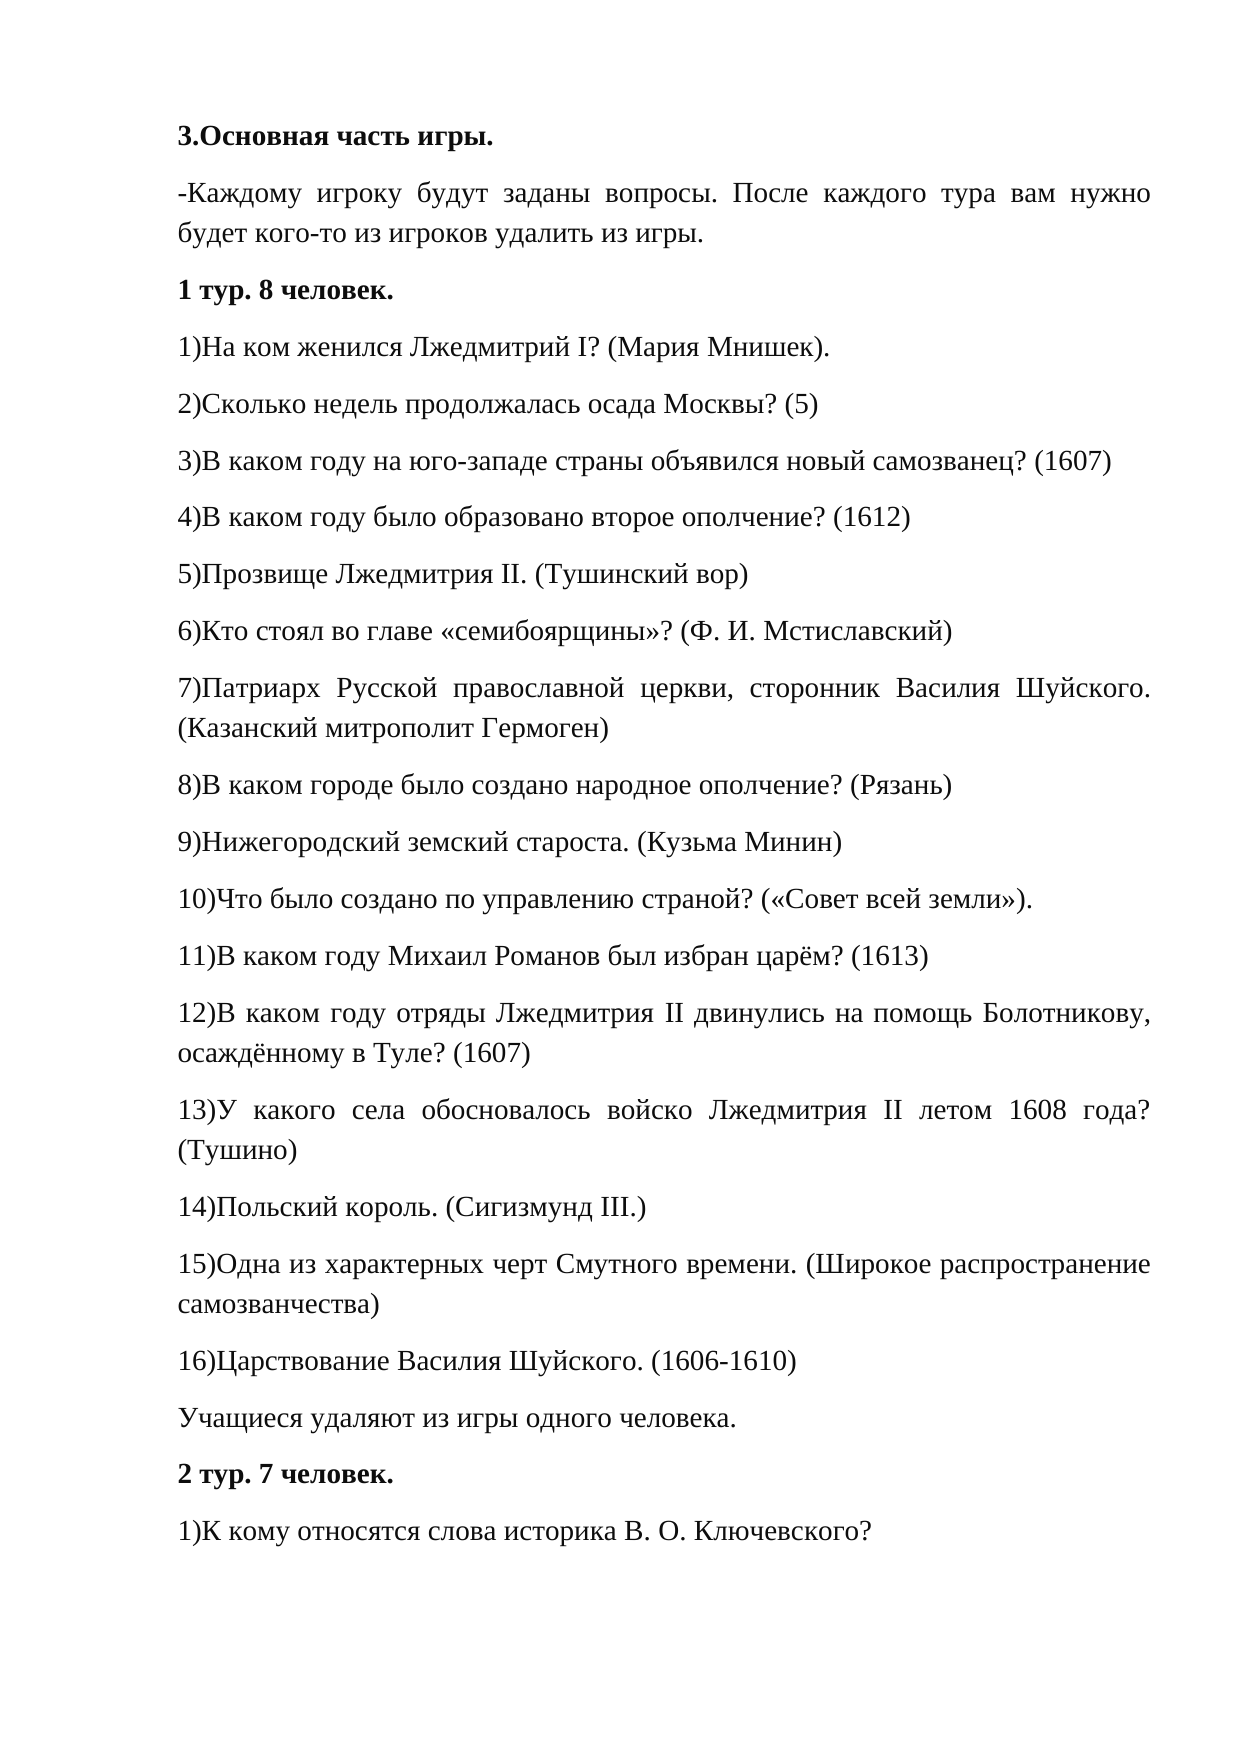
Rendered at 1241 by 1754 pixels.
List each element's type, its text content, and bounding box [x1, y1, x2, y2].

text 3)В каком году на юго-западе страны объявился новый самозванец? (1607) [177, 443, 1152, 476]
text 6)Кто стоял во главе «семибоярщины»? (Ф. И. Мстиславский) [177, 613, 1152, 647]
text Учащиеся удаляют из игры одного человека. [177, 1400, 1152, 1433]
text 1)К кому относятся слова историка В. О. Ключевского? [177, 1513, 1152, 1547]
text 8)В каком городе было создано народное ополчение? (Рязань) [177, 767, 1152, 801]
text 4)В каком году было образовано второе ополчение? (1612) [177, 499, 1152, 533]
text 5)Прозвище Лжедмитрия II. (Тушинский вор) [177, 556, 1152, 590]
text 7)Патриарх Русской православной церкви, сторонник Василия Шуйского. (Казанский митрополит Гермоген) [177, 670, 1152, 744]
text 2)Сколько недель продолжалась осада Москвы? (5) [177, 386, 1152, 419]
text 15)Одна из характерных черт Смутного времени. (Широкое распространение самозванчества) [177, 1246, 1152, 1319]
text 9)Нижегородский земский староста. (Кузьма Минин) [177, 824, 1152, 858]
text 1 тур. 8 человек. [177, 272, 1152, 306]
text 13)У какого села обосновалось войско Лжедмитрия II летом 1608 года? (Тушино) [177, 1092, 1152, 1166]
text 1)На ком женился Лжедмитрий I? (Мария Мнишек). [177, 329, 1152, 362]
text 16)Царствование Василия Шуйского. (1606-1610) [177, 1343, 1152, 1376]
text -Каждому игроку будут заданы вопросы. После каждого тура вам нужно будет кого-то из игроков удалить из игры. [177, 175, 1152, 249]
text 14)Польский король. (Сигизмунд III.) [177, 1189, 1152, 1222]
text 12)В каком году отряды Лжедмитрия II двинулись на помощь Болотникову, осаждённому в Туле? (1607) [177, 995, 1152, 1068]
text 11)В каком году Михаил Романов был избран царём? (1613) [177, 938, 1152, 971]
text 10)Что было создано по управлению страной? («Совет всей земли»). [177, 881, 1152, 914]
text 2 тур. 7 человек. [177, 1457, 1152, 1490]
text 3.Основная часть игры. [177, 118, 1152, 152]
